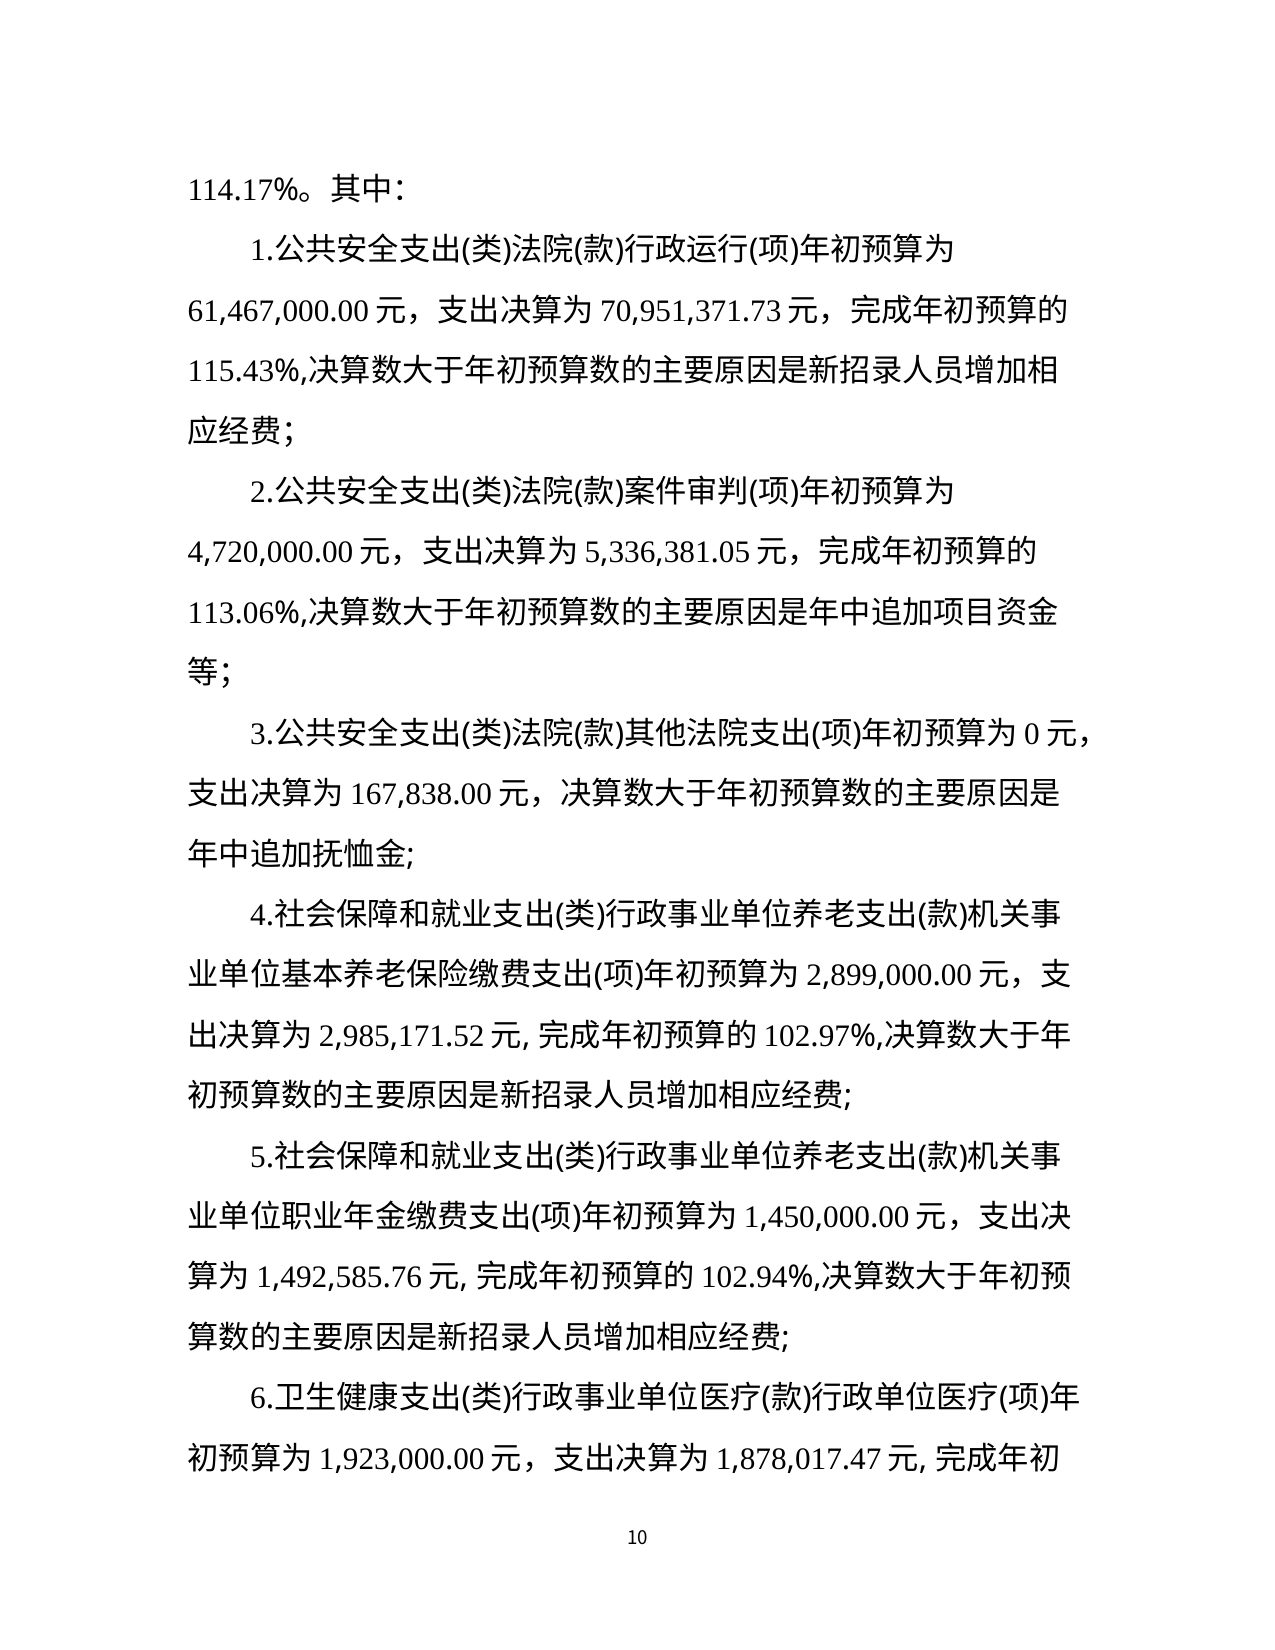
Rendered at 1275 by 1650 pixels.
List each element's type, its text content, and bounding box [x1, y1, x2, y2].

text 1.公共安全支出(类)法院(款)行政运行(项)年初预算为61,467,000.00元，支出决算为70,951,371.73元，完成年初预算的115.43%,决算数大于年初预算数的主要原因是新招录人员增加相应经费； [187, 212, 1087, 454]
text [187, 1360, 1087, 1481]
text 4.社会保障和就业支出(类)行政事业单位养老支出(款)机关事业单位基本养老保险缴费支出(项)年初预算为2,899,000.00元，支出决算为2,985,171.52元, 完成年初预算的102.97%,决算数大于年初预算数的主要原因是新招录人员增加相应经费; [187, 877, 1087, 1119]
text 3.公共安全支出(类)法院(款)其他法院支出(项)年初预算为0元，支出决算为167,838.00元，决算数大于年初预算数的主要原因是年中追加抚恤金; [187, 696, 1087, 877]
text 2.公共安全支出(类)法院(款)案件审判(项)年初预算为4,720,000.00元，支出决算为5,336,381.05元，完成年初预算的113.06%,决算数大于年初预算数的主要原因是年中追加项目资金等； [187, 454, 1087, 696]
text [187, 150, 1087, 212]
text 5.社会保障和就业支出(类)行政事业单位养老支出(款)机关事业单位职业年金缴费支出(项)年初预算为1,450,000.00元，支出决算为1,492,585.76元, 完成年初预算的102.94%,决算数大于年初预算数的主要原因是新招录人员增加相应经费; [187, 1119, 1087, 1360]
